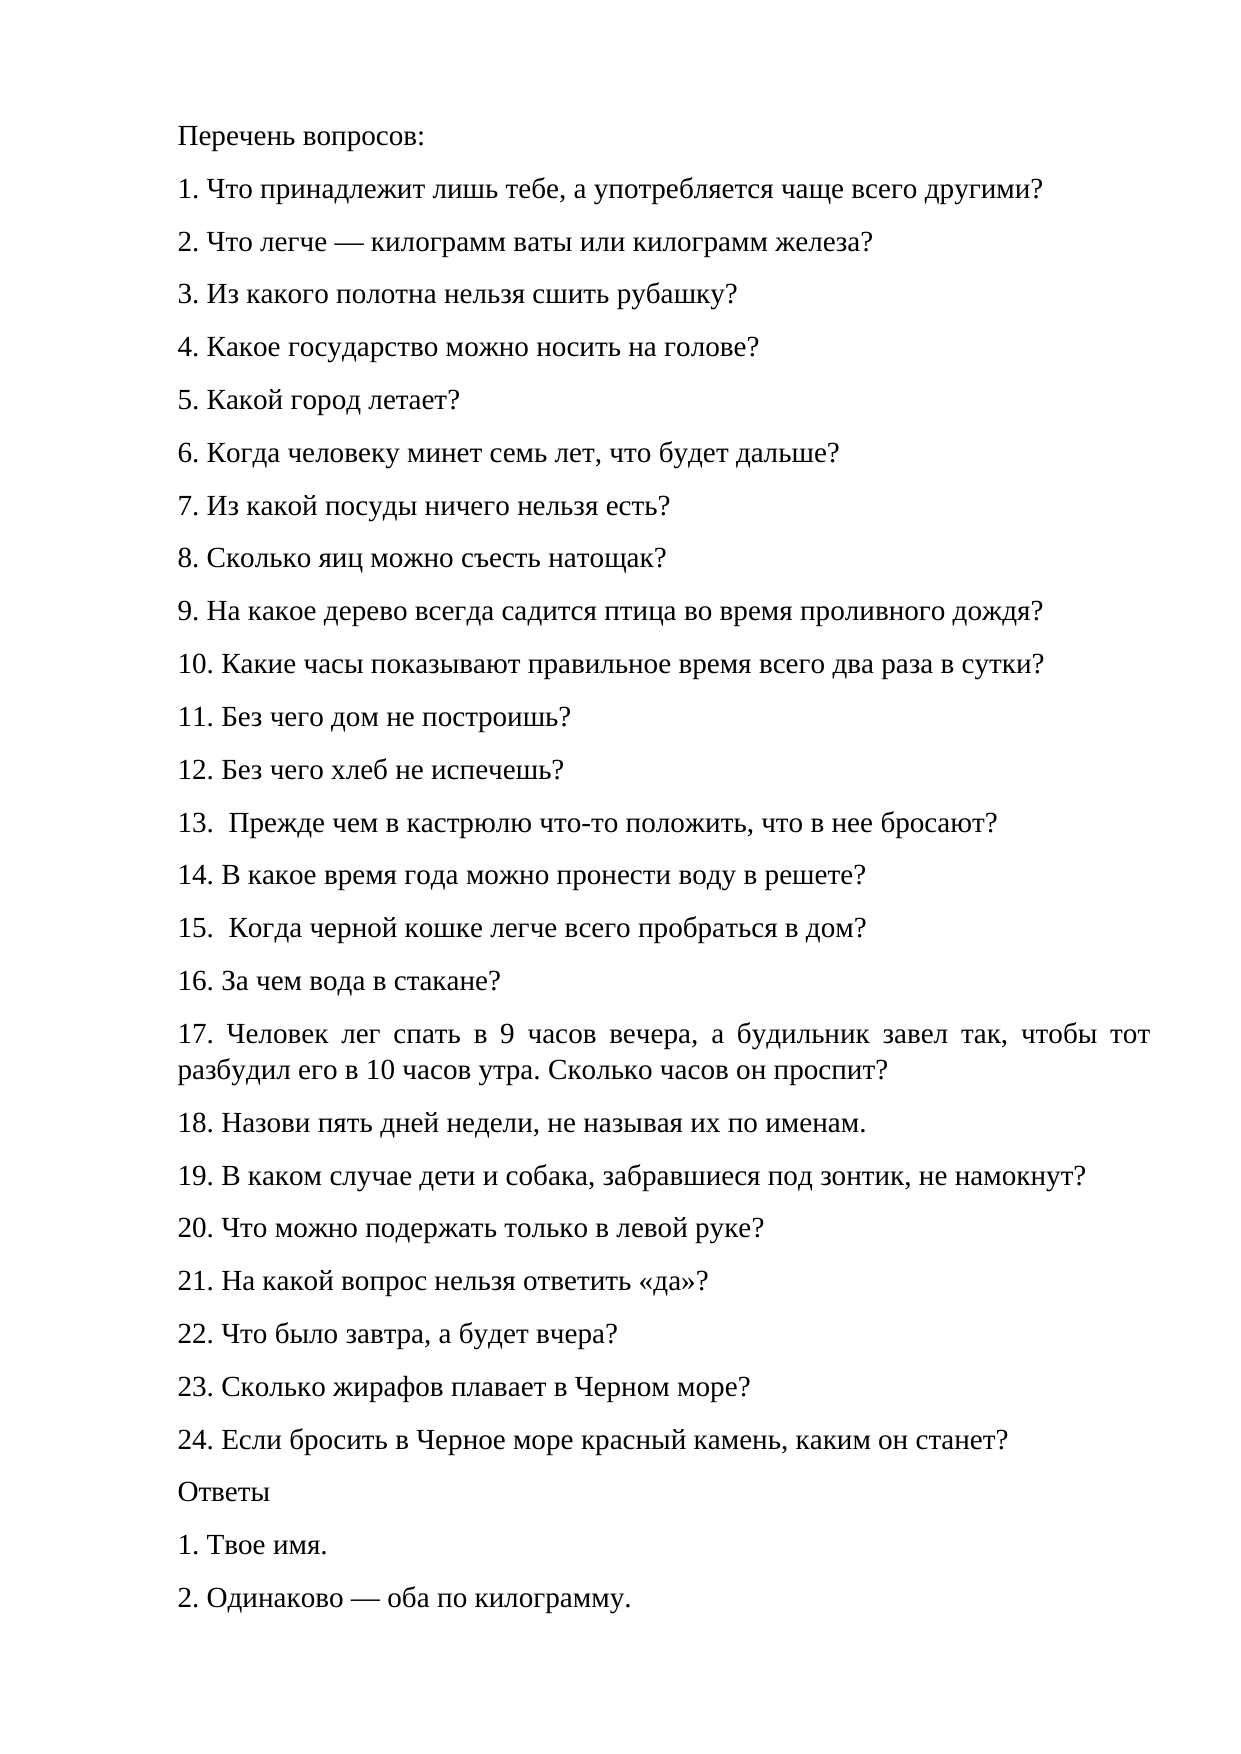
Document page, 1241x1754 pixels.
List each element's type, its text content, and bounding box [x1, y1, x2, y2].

text 7. Из какой посуды ничего нельзя есть? [177, 488, 1152, 521]
text Ответы [177, 1474, 1152, 1508]
text 16. За чем вода в стакане? [177, 963, 1152, 997]
text 24. Если бросить в Черное море красный камень, каким он станет? [177, 1422, 1152, 1455]
text 18. Назови пять дней недели, не называя их по именам. [177, 1105, 1152, 1138]
text 23. Сколько жирафов плавает в Черном море? [177, 1369, 1152, 1402]
text 2. Одинаково — оба по килограмму. [177, 1580, 1152, 1614]
text 21. На какой вопрос нельзя ответить «да»? [177, 1263, 1152, 1297]
text 4. Какое государство можно носить на голове? [177, 329, 1152, 363]
text 14. В какое время года можно пронести воду в решете? [177, 857, 1152, 891]
text 17. Человек лег спать в 9 часов вечера, а будильник завел так, чтобы тот разбудил его в 10 часов утра. Сколько часов он проспит? [177, 1016, 1152, 1086]
text 15. Когда черной кошке легче всего пробраться в дом? [177, 910, 1152, 944]
text 6. Когда человеку минет семь лет, что будет дальше? [177, 435, 1152, 468]
text 9. На какое дерево всегда садится птица во время проливного дождя? [177, 593, 1152, 627]
text 13. Прежде чем в кастрюлю что-то положить, что в нее бросают? [177, 805, 1152, 838]
text 5. Какой город летает? [177, 382, 1152, 416]
text 11. Без чего дом не построишь? [177, 699, 1152, 733]
text 22. Что было завтра, а будет вчера? [177, 1316, 1152, 1350]
text 3. Из какого полотна нельзя сшить рубашку? [177, 277, 1152, 310]
text 10. Какие часы показывают правильное время всего два раза в сутки? [177, 646, 1152, 680]
text Перечень вопросов: [177, 118, 1152, 152]
text 20. Что можно подержать только в левой руке? [177, 1211, 1152, 1244]
text 2. Что легче — килограмм ваты или килограмм железа? [177, 224, 1152, 257]
text 19. В каком случае дети и собака, забравшиеся под зонтик, не намокнут? [177, 1158, 1152, 1191]
text 1. Что принадлежит лишь тебе, а употребляется чаще всего другими? [177, 171, 1152, 204]
text 8. Сколько яиц можно съесть натощак? [177, 541, 1152, 574]
text 1. Твое имя. [177, 1527, 1152, 1561]
text 12. Без чего хлеб не испечешь? [177, 752, 1152, 785]
